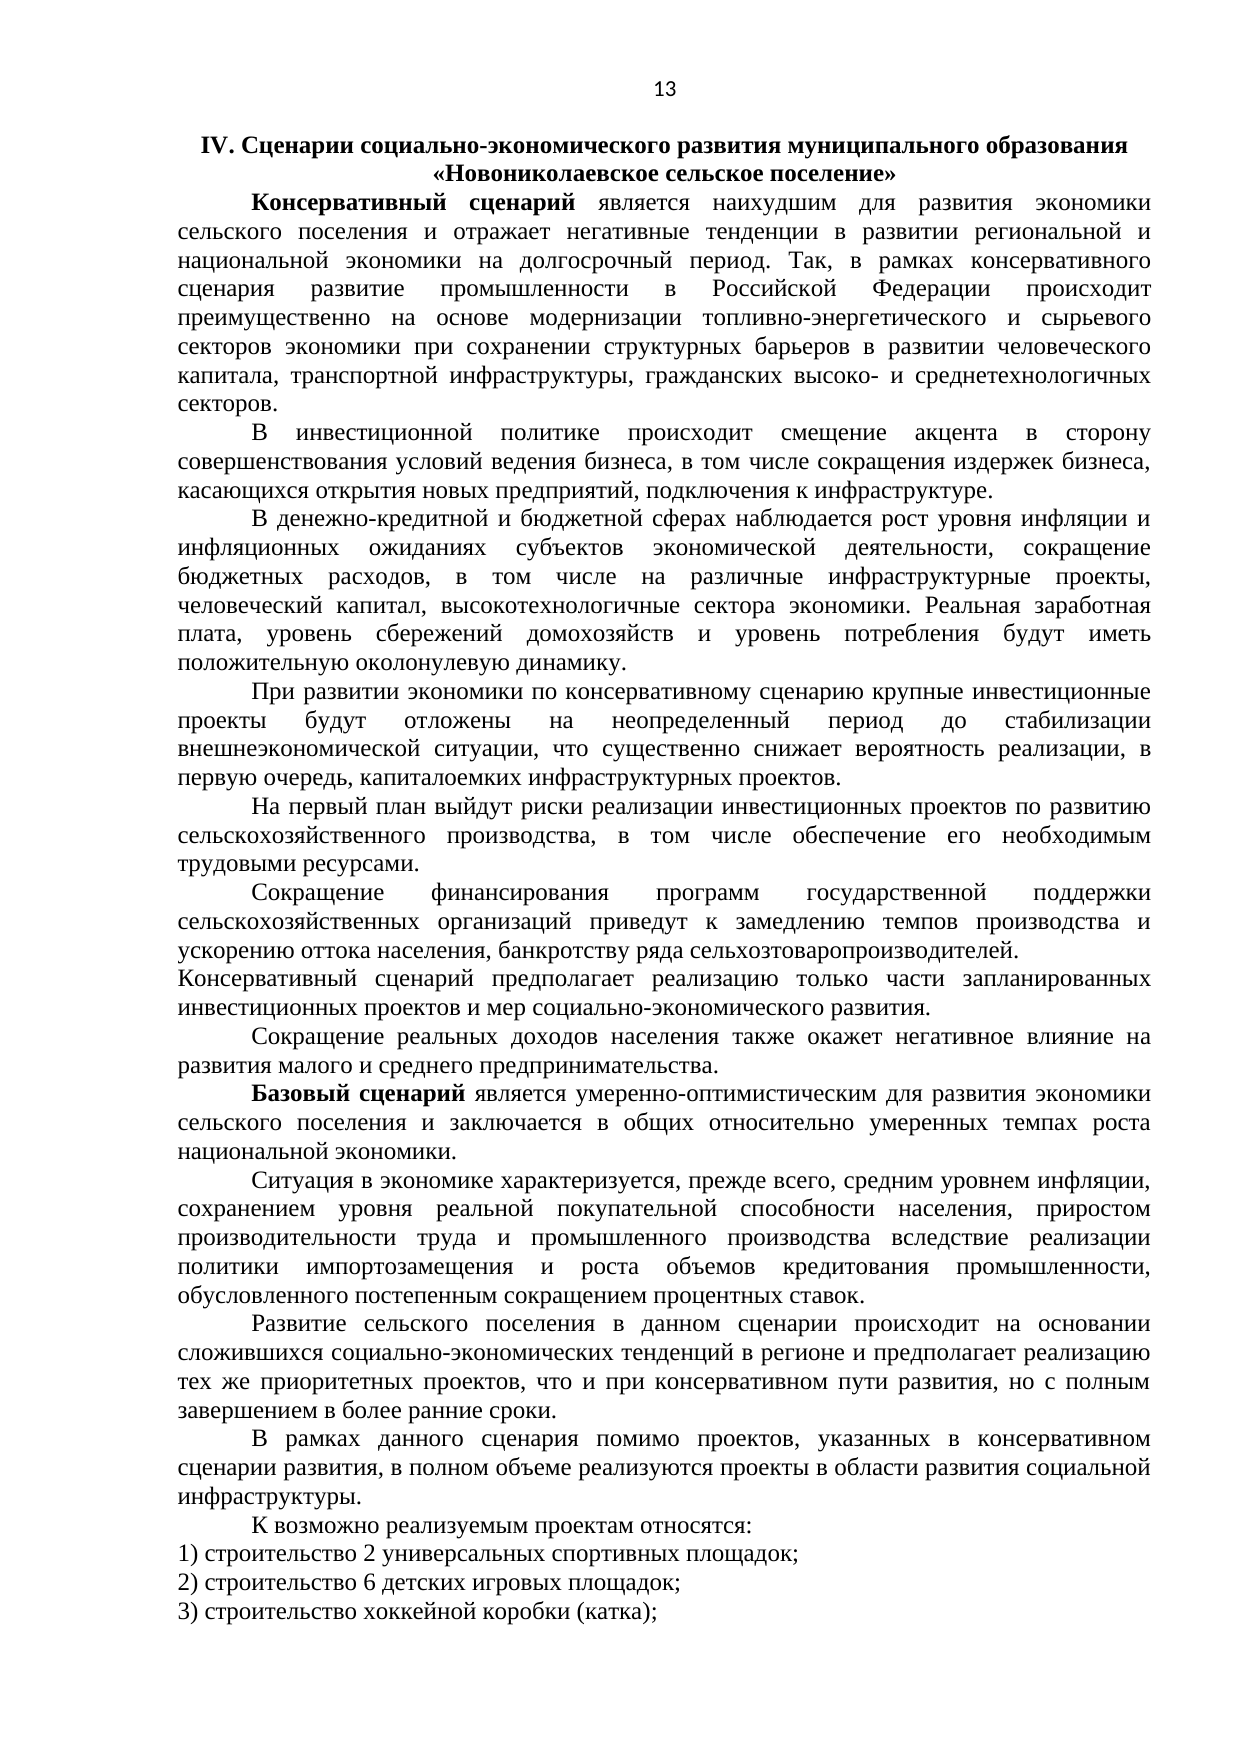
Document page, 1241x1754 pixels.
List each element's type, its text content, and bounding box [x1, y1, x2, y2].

text В рамках данного сценария помимо проектов, указанных в консервативном сценарии развития, в полном объеме реализуются проекты в области развития социальной инфраструктуры. [177, 1423, 1152, 1510]
text Консервативный сценарий является наихудшим для развития экономики сельского поселения и отражает негативные тенденции в развитии региональной и национальной экономики на долгосрочный период. Так, в рамках консервативного сценария развитие промышленности в Российской Федерации происходит преимущественно на основе модернизации топливно-энергетического и сырьевого секторов экономики при сохранении структурных барьеров в развитии человеческого капитала, транспортной инфраструктуры, гражданских высоко- и среднетехнологичных секторов. [177, 187, 1152, 417]
text На первый план выйдут риски реализации инвестиционных проектов по развитию сельскохозяйственного производства, в том числе обеспечение его необходимым трудовыми ресурсами. [177, 791, 1152, 877]
text При развитии экономики по консервативному сценарию крупные инвестиционные проекты будут отложены на неопределенный период до стабилизации внешнеэкономической ситуации, что существенно снижает вероятность реализации, в первую очередь, капиталоемких инфраструктурных проектов. [177, 676, 1152, 791]
text Базовый сценарий является умеренно-оптимистическим для развития экономики сельского поселения и заключается в общих относительно умеренных темпах роста национальной экономики. [177, 1078, 1152, 1165]
text Развитие сельского поселения в данном сценарии происходит на основании сложившихся социально-экономических тенденций в регионе и предполагает реализацию тех же приоритетных проектов, что и при консервативном пути развития, но с полным завершением в более ранние сроки. [177, 1308, 1152, 1423]
text В денежно-кредитной и бюджетной сферах наблюдается рост уровня инфляции и инфляционных ожиданиях субъектов экономической деятельности, сокращение бюджетных расходов, в том числе на различные инфраструктурные проекты, человеческий капитал, высокотехнологичные сектора экономики. Реальная заработная плата, уровень сбережений домохозяйств и уровень потребления будут иметь положительную околонулевую динамику. [177, 503, 1152, 676]
text Ситуация в экономике характеризуется, прежде всего, средним уровнем инфляции, сохранением уровня реальной покупательной способности населения, приростом производительности труда и промышленного производства вследствие реализации политики импортозамещения и роста объемов кредитования промышленности, обусловленного постепенным сокращением процентных ставок. [177, 1165, 1152, 1308]
text 3) строительство хоккейной коробки (катка); [177, 1596, 1152, 1625]
text Сокращение реальных доходов населения также окажет негативное влияние на развития малого и среднего предпринимательства. [177, 1021, 1152, 1078]
text 1) строительство 2 универсальных спортивных площадок; [177, 1538, 1152, 1567]
text В инвестиционной политике происходит смещение акцента в сторону совершенствования условий ведения бизнеса, в том числе сокращения издержек бизнеса, касающихся открытия новых предприятий, подключения к инфраструктуре. [177, 417, 1152, 503]
text IV. Сценарии социально-экономического развития муниципального образования «Новониколаевское сельское поселение» [177, 130, 1152, 187]
text Сокращение финансирования программ государственной поддержки сельскохозяйственных организаций приведут к замедлению темпов производства и ускорению оттока населения, банкротству ряда сельхозтоваропроизводителей. [177, 877, 1152, 963]
text Консервативный сценарий предполагает реализацию только части запланированных инвестиционных проектов и мер социально-экономического развития. [177, 963, 1152, 1021]
text 2) строительство 6 детских игровых площадок; [177, 1567, 1152, 1596]
text К возможно реализуемым проектам относятся: [177, 1510, 1152, 1538]
